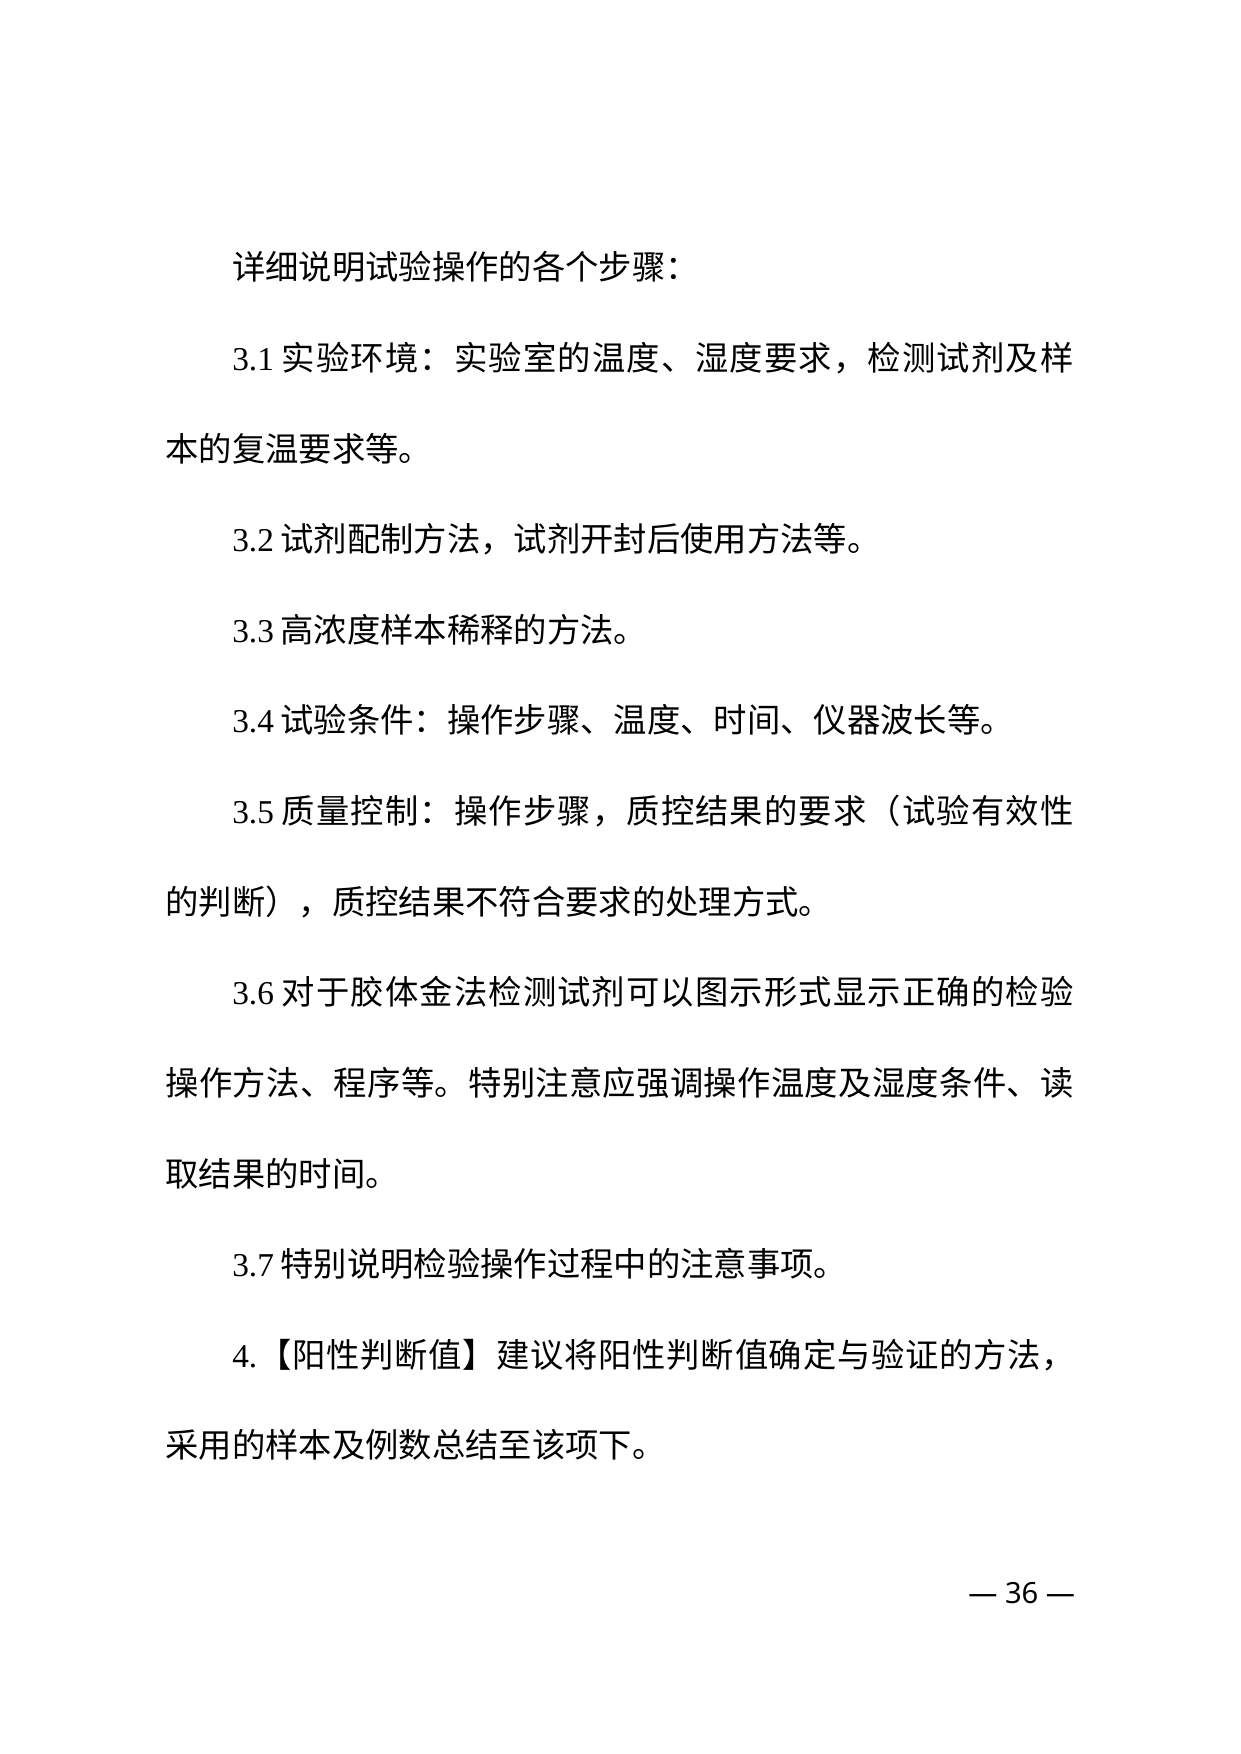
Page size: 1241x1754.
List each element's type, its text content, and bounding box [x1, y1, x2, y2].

text 3.5质量控制：操作步骤，质控结果的要求（试验有效性的判断），质控结果不符合要求的处理方式。 [165, 764, 1075, 945]
text 详细说明试验操作的各个步骤： [165, 220, 1075, 311]
text 3.7特别说明检验操作过程中的注意事项。 [165, 1217, 1075, 1307]
text 3.4试验条件：操作步骤、温度、时间、仪器波长等。 [165, 673, 1075, 764]
text 3.6对于胶体金法检测试剂可以图示形式显示正确的检验操作方法、程序等。特别注意应强调操作温度及湿度条件、读取结果的时间。 [165, 945, 1075, 1217]
text 4.【阳性判断值】建议将阳性判断值确定与验证的方法，采用的样本及例数总结至该项下。 [165, 1307, 1075, 1489]
text 3.2试剂配制方法，试剂开封后使用方法等。 [165, 492, 1075, 582]
text 3.1实验环境：实验室的温度、湿度要求，检测试剂及样本的复温要求等。 [165, 311, 1075, 492]
text 3.3高浓度样本稀释的方法。 [165, 582, 1075, 673]
